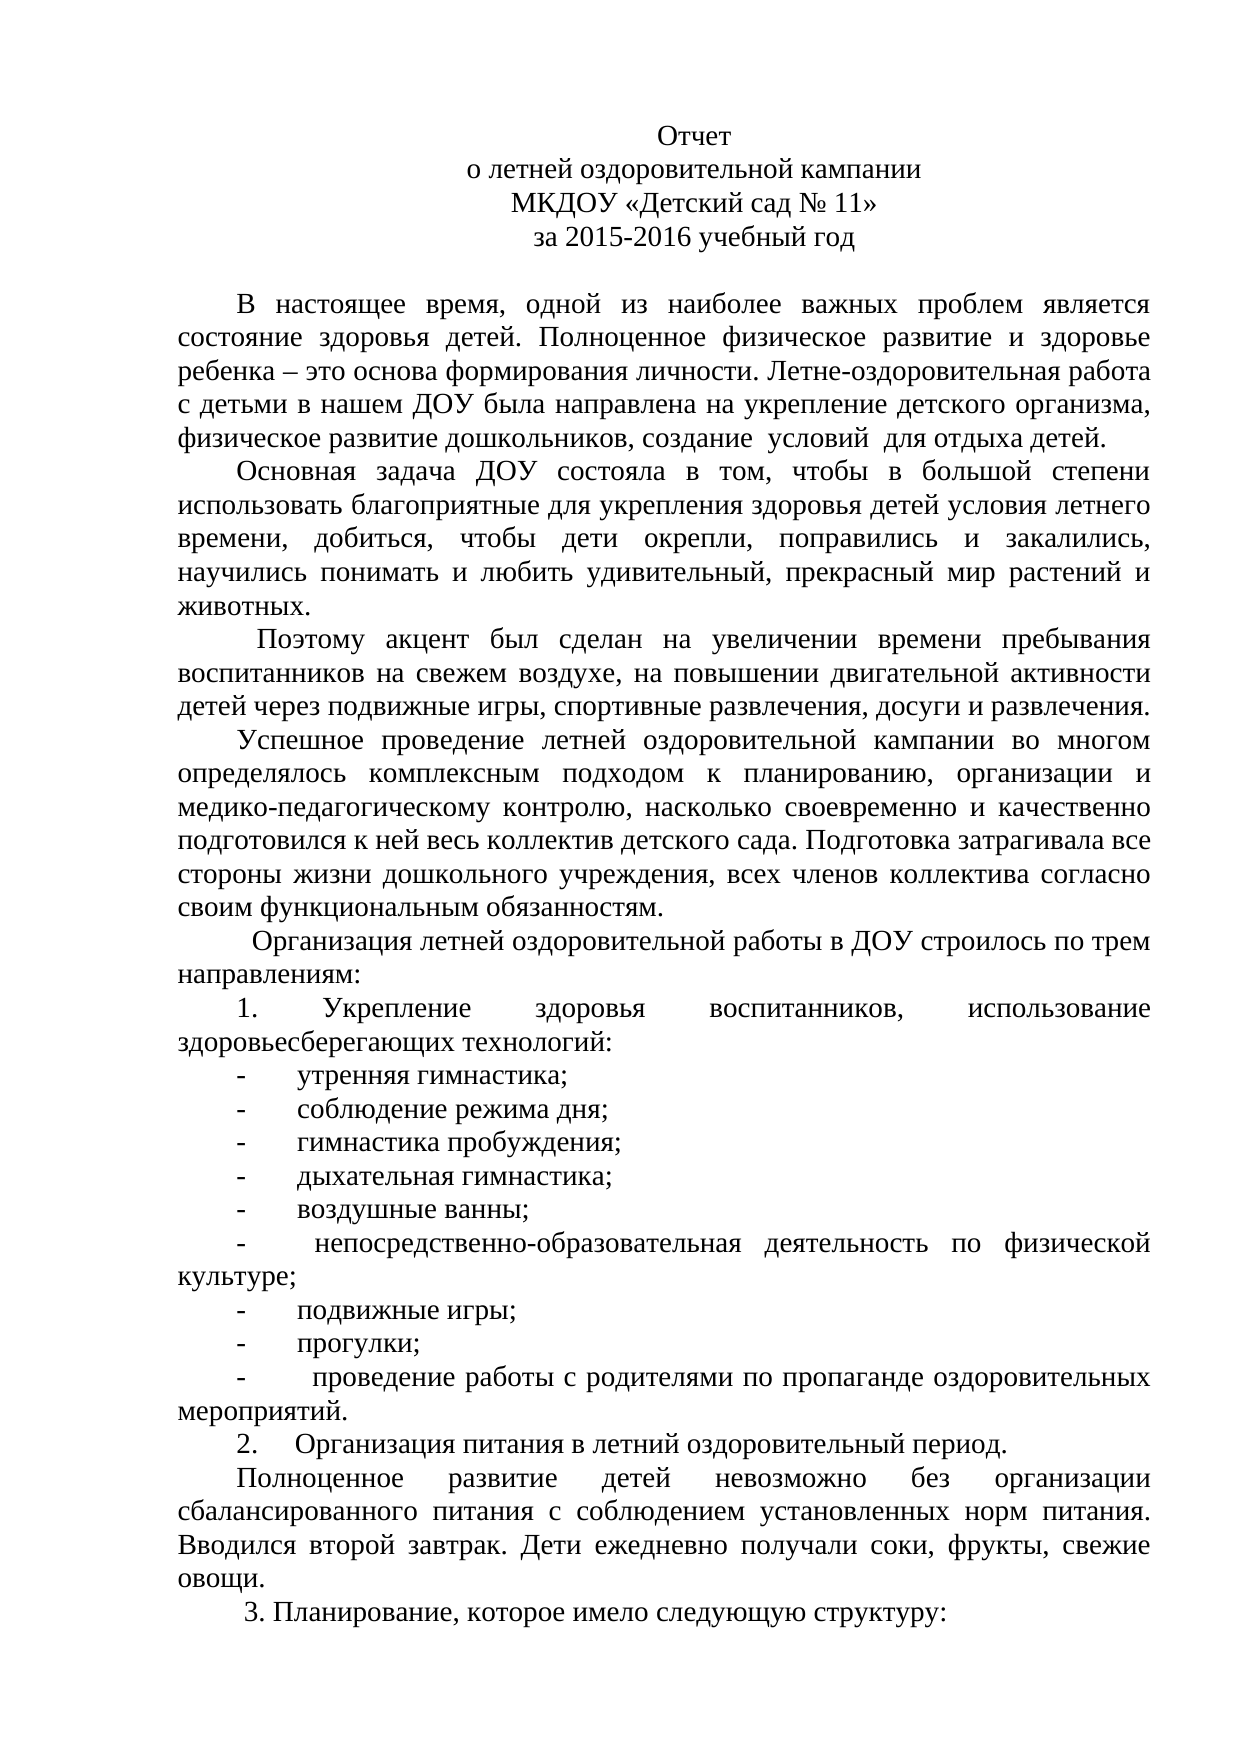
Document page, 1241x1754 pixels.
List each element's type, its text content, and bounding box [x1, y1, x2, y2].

text - дыхательная гимнастика; [177, 1158, 1152, 1191]
text Организация летней оздоровительной работы в ДОУ строилось по трем направлениям: [177, 923, 1152, 990]
text 3. Планирование, которое имело следующую структуру: [177, 1594, 1152, 1627]
text - прогулки; [177, 1326, 1152, 1359]
text В настоящее время, одной из наиболее важных проблем является состояние здоровья детей. Полноценное физическое развитие и здоровье ребенка – это основа формирования личности. Летне-оздоровительная работа с детьми в нашем ДОУ была направлена на укрепление детского организма, физическое развитие дошкольников, создание условий для отдыха детей. [177, 286, 1152, 453]
text - соблюдение режима дня; [177, 1091, 1152, 1124]
text - воздушные ванны; [177, 1191, 1152, 1225]
text Полноценное развитие детей невозможно без организации сбалансированного питания с соблюдением установленных норм питания. Вводился второй завтрак. Дети ежедневно получали соки, фрукты, свежие овощи. [177, 1460, 1152, 1594]
text 2. Организация питания в летний оздоровительный период. [177, 1426, 1152, 1460]
text о летней оздоровительной кампании [177, 152, 1152, 185]
text МКДОУ «Детский сад № 11» [177, 185, 1152, 219]
text Поэтому акцент был сделан на увеличении времени пребывания воспитанников на свежем воздухе, на повышении двигательной активности детей через подвижные игры, спортивные развлечения, досуги и развлечения. [177, 621, 1152, 722]
text - непосредственно-образовательная деятельность по физической культуре; [177, 1225, 1152, 1292]
text за 2015-2016 учебный год [177, 219, 1152, 252]
text - утренняя гимнастика; [177, 1057, 1152, 1091]
text 1. Укрепление здоровья воспитанников, использование здоровьесберегающих технологий: [177, 990, 1152, 1057]
text Отчет [177, 118, 1152, 152]
text Успешное проведение летней оздоровительной кампании во многом определялось комплексным подходом к планированию, организации и медико-педагогическому контролю, насколько своевременно и качественно подготовился к ней весь коллектив детского сада. Подготовка затрагивала все стороны жизни дошкольного учреждения, всех членов коллектива согласно своим функциональным обязанностям. [177, 722, 1152, 923]
text - гимнастика пробуждения; [177, 1124, 1152, 1158]
text - проведение работы с родителями по пропаганде оздоровительных мероприятий. [177, 1359, 1152, 1426]
text Основная задача ДОУ состояла в том, чтобы в большой степени использовать благоприятные для укрепления здоровья детей условия летнего времени, добиться, чтобы дети окрепли, поправились и закалились, научились понимать и любить удивительный, прекрасный мир растений и животных. [177, 453, 1152, 621]
text - подвижные игры; [177, 1292, 1152, 1326]
